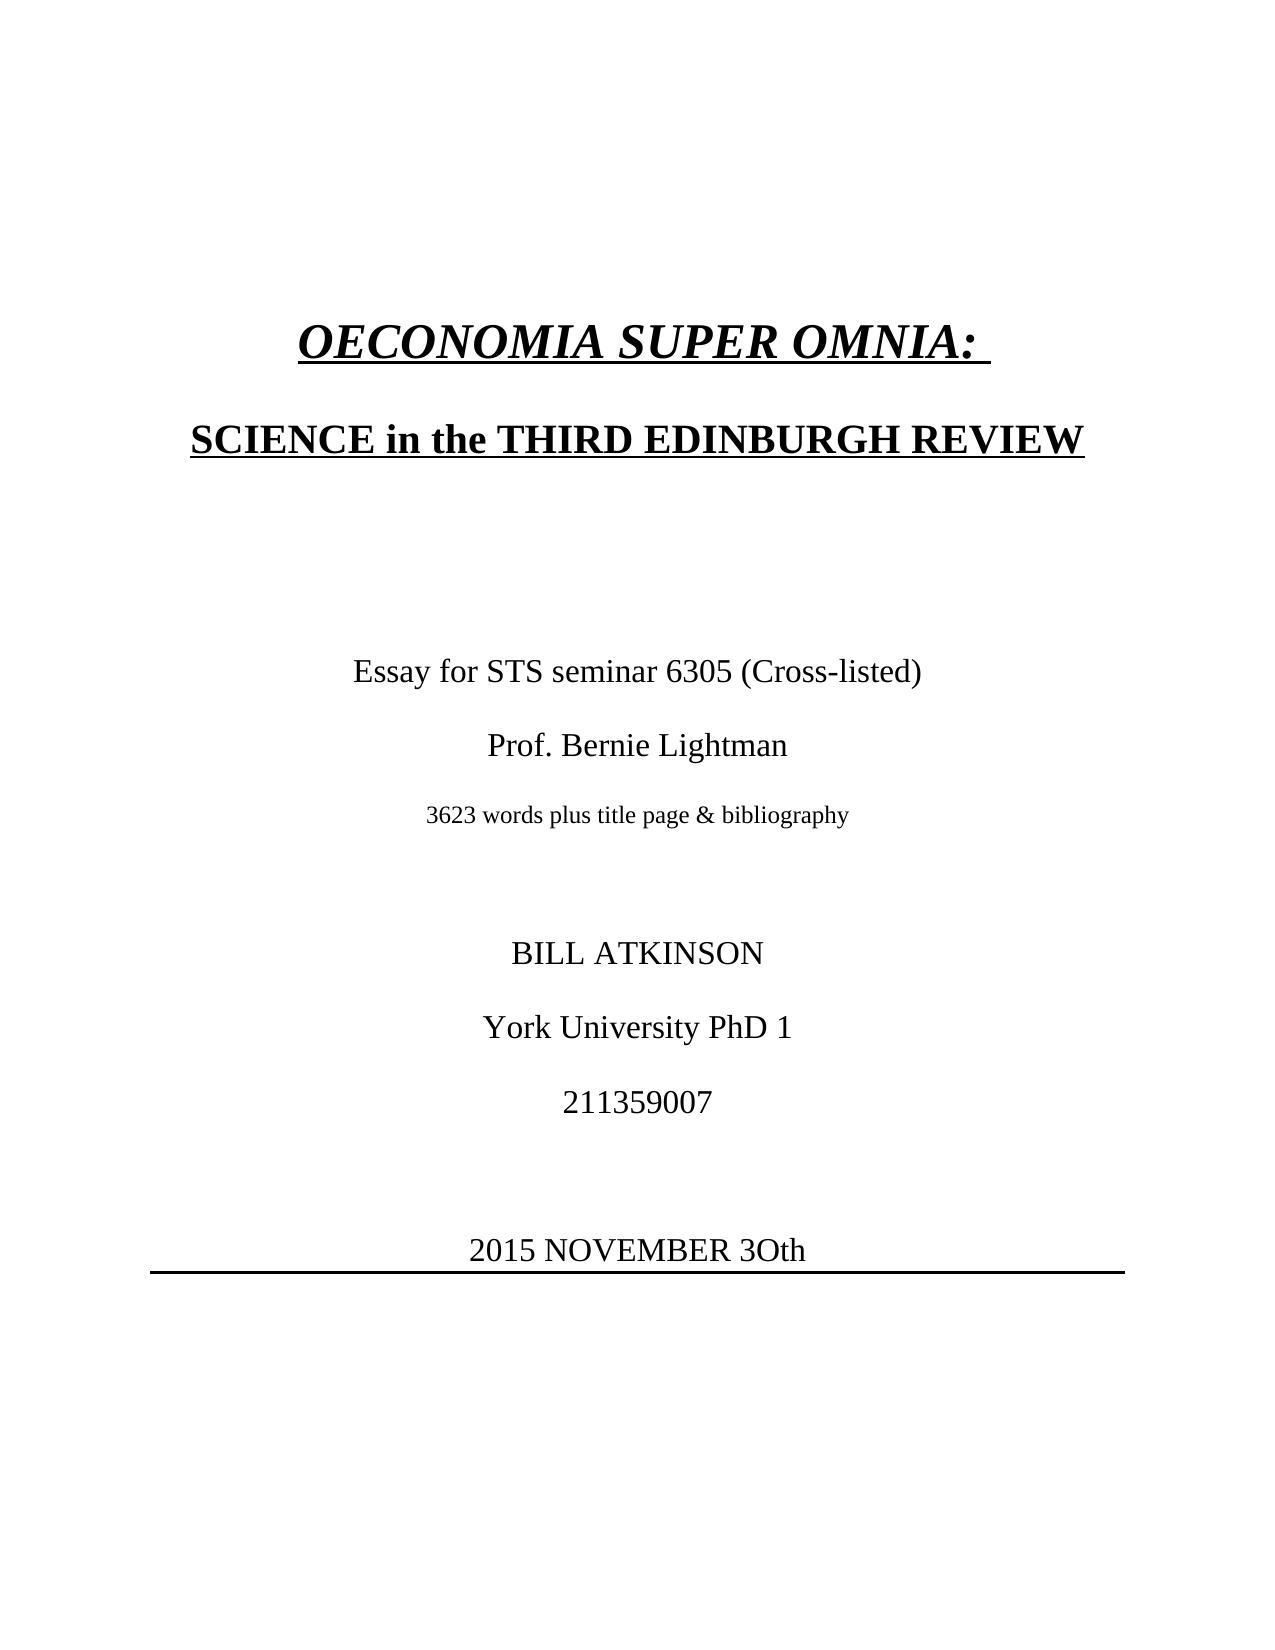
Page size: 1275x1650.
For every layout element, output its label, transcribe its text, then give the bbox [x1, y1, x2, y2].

text SCIENCE in the THIRD EDINBURGH REVIEW [150, 414, 1125, 462]
text 3623 words plus title page & bibliography [150, 800, 1125, 828]
text BILL ATKINSON [150, 934, 1125, 972]
text 211359007 [150, 1082, 1125, 1120]
text Prof. Bernie Lightman [150, 726, 1125, 764]
text 2015 NOVEMBER 3Oth [150, 1230, 1125, 1271]
text Essay for STS seminar 6305 (Cross-listed) [150, 651, 1125, 690]
text York University PhD 1 [150, 1008, 1125, 1046]
text OECONOMIA SUPER OMNIA: [150, 312, 1125, 369]
